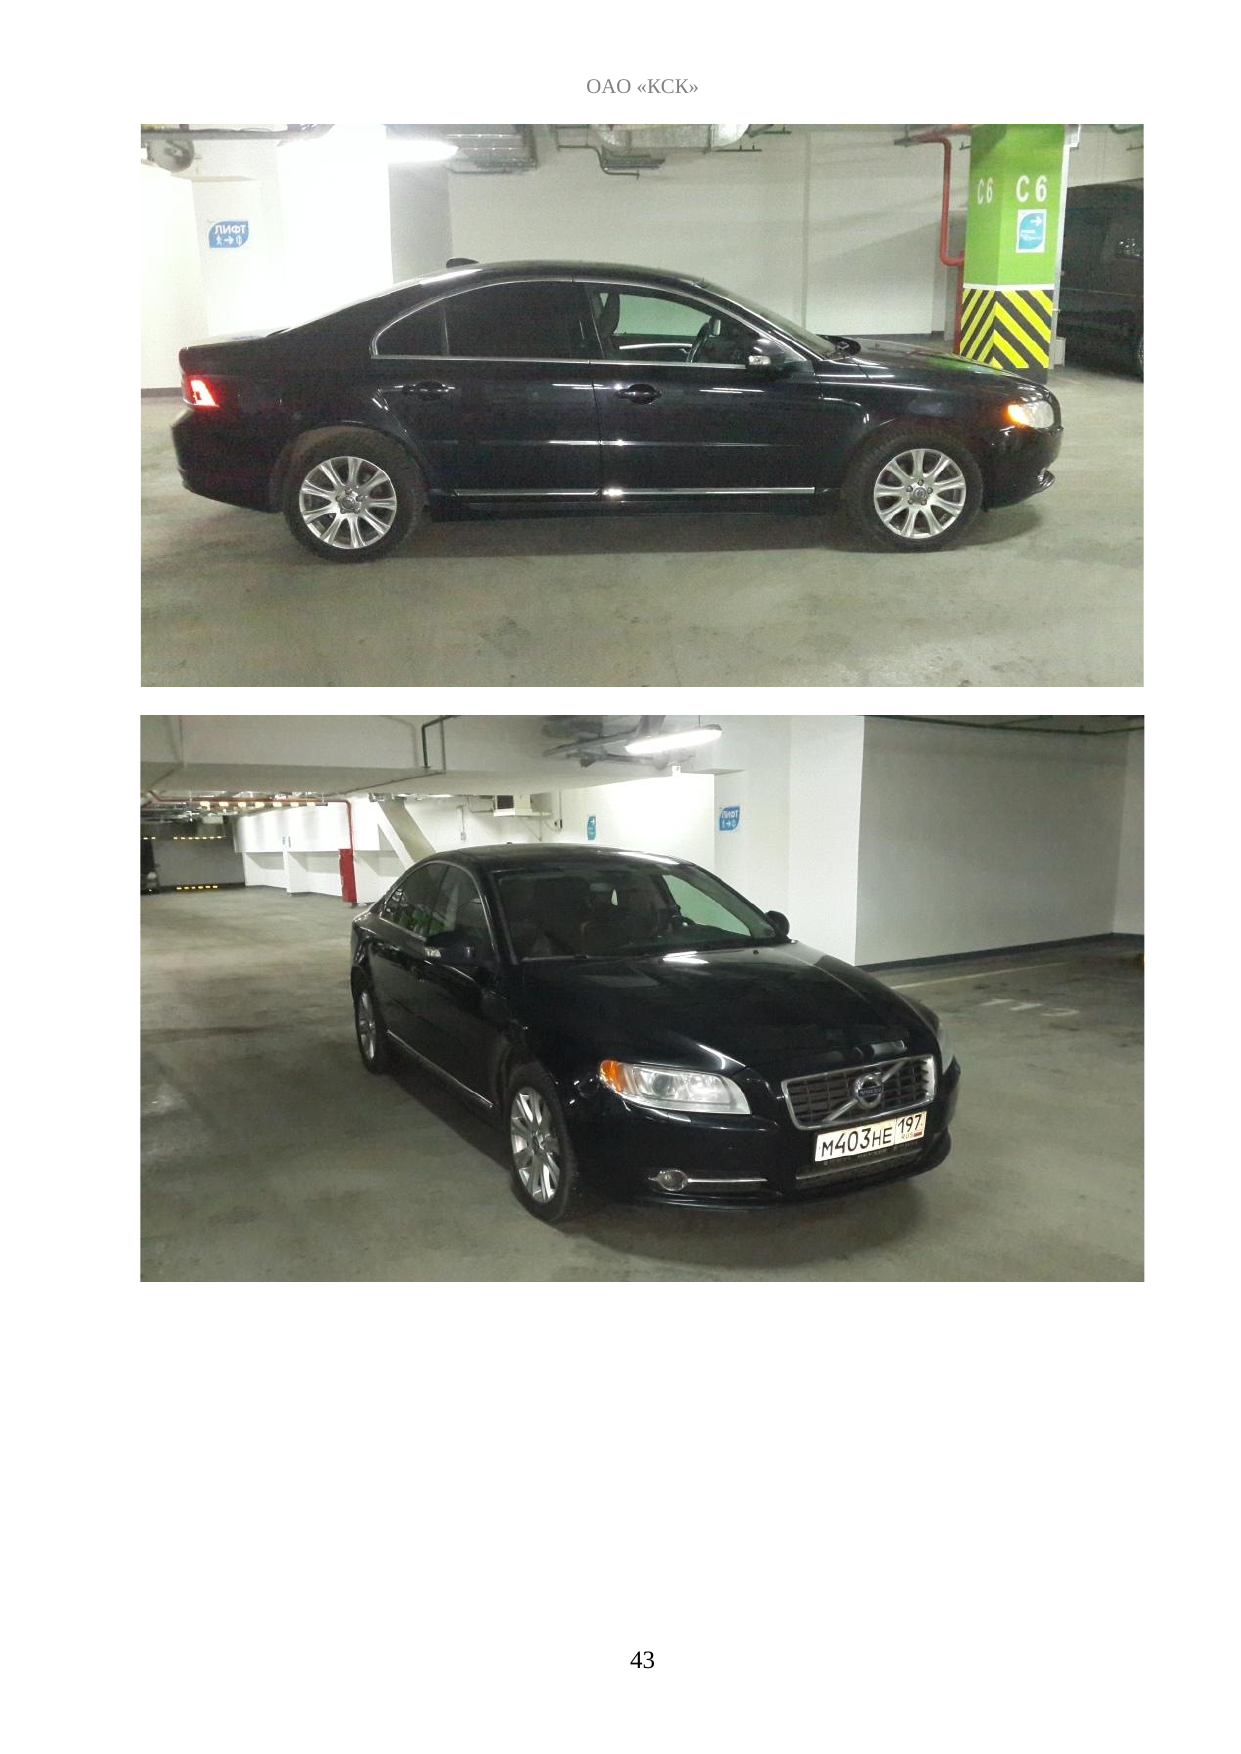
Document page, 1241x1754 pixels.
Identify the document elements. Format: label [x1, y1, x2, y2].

picture [140, 124, 1144, 687]
picture [140, 715, 1145, 1282]
